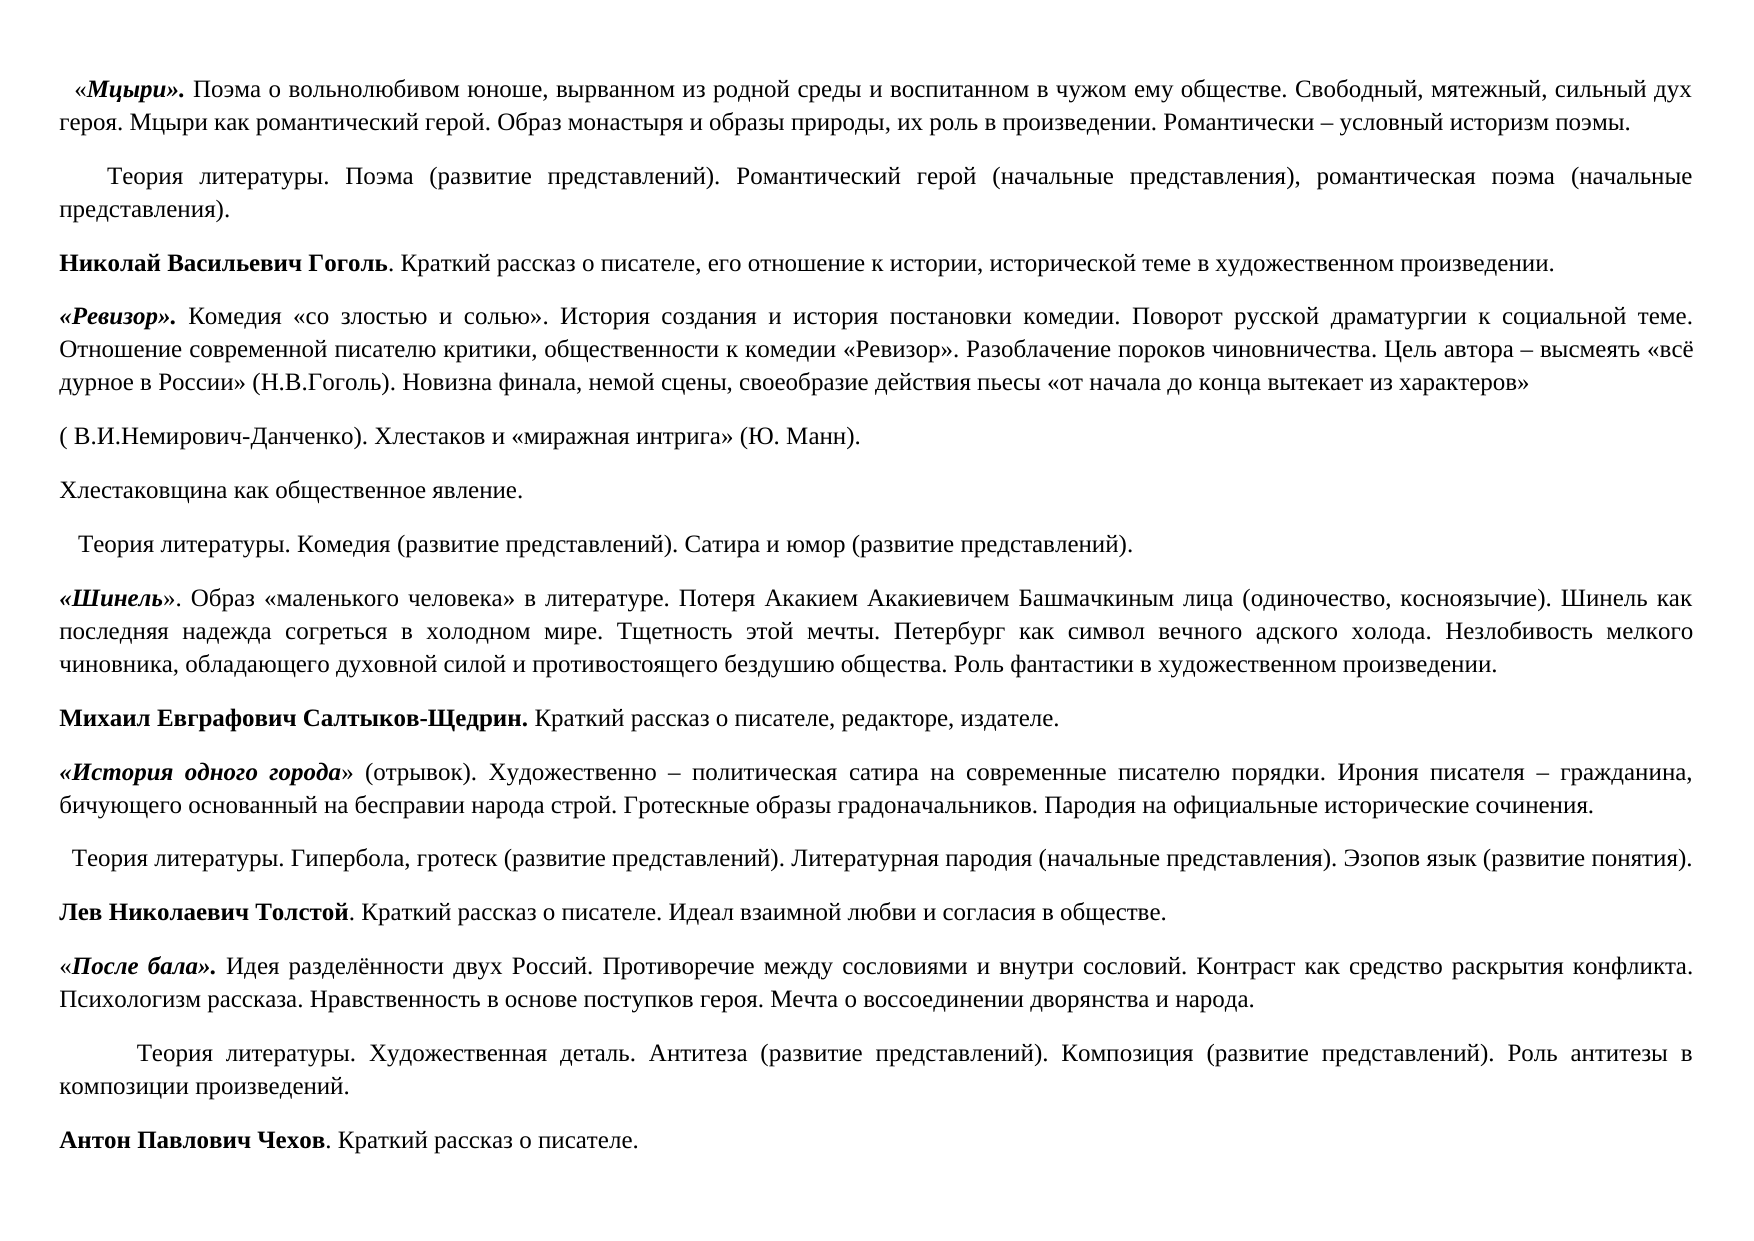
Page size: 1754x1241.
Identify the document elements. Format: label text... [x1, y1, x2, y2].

text Хлестаковщина как общественное явление. [59, 475, 1695, 504]
text «История одного города» (отрывок). Художественно – политическая сатира на современные писателю порядки. Ирония писателя – гражданина, бичующего основанный на бесправии народа строй. Гротескные образы градоначальников. Пародия на официальные исторические сочинения. [59, 757, 1695, 818]
text Теория литературы. Художественная деталь. Антитеза (развитие представлений). Композиция (развитие представлений). Роль антитезы в композиции произведений. [59, 1038, 1695, 1100]
text Михаил Евграфович Салтыков-Щедрин. Краткий рассказ о писателе, редакторе, издателе. [59, 703, 1695, 732]
text Теория литературы. Поэма (развитие представлений). Романтический герой (начальные представления), романтическая поэма (начальные представления). [59, 161, 1695, 222]
text «После бала». Идея разделённости двух Россий. Противоречие между сословиями и внутри сословий. Контраст как средство раскрытия конфликта. Психологизм рассказа. Нравственность в основе поступков героя. Мечта о воссоединении дворянства и народа. [59, 951, 1695, 1013]
text ( В.И.Немирович-Данченко). Хлестаков и «миражная интрига» (Ю. Манн). [59, 421, 1695, 450]
text «Мцыри». Поэма о вольнолюбивом юноше, вырванном из родной среды и воспитанном в чужом ему обществе. Свободный, мятежный, сильный дух героя. Мцыри как романтический герой. Образ монастыря и образы природы, их роль в произведении. Романтически – условный историзм поэмы. [59, 74, 1695, 136]
text «Ревизор». Комедия «со злостью и солью». История создания и история постановки комедии. Поворот русской драматургии к социальной теме. Отношение современной писателю критики, общественности к комедии «Ревизор». Разоблачение пороков чиновничества. Цель автора – высмеять «всё дурное в России» (Н.В.Гоголь). Новизна финала, немой сцены, своеобразие действия пьесы «от начала до конца вытекает из характеров» [59, 301, 1695, 396]
text Лев Николаевич Толстой. Краткий рассказ о писателе. Идеал взаимной любви и согласия в обществе. [59, 897, 1695, 926]
text Теория литературы. Комедия (развитие представлений). Сатира и юмор (развитие представлений). [59, 529, 1695, 558]
text Николай Васильевич Гоголь. Краткий рассказ о писателе, его отношение к истории, исторической теме в художественном произведении. [59, 248, 1695, 276]
text Антон Павлович Чехов. Краткий рассказ о писателе. [59, 1125, 1695, 1154]
text Теория литературы. Гипербола, гротеск (развитие представлений). Литературная пародия (начальные представления). Эзопов язык (развитие понятия). [59, 843, 1695, 872]
text «Шинель». Образ «маленького человека» в литературе. Потеря Акакием Акакиевичем Башмачкиным лица (одиночество, косноязычие). Шинель как последняя надежда согреться в холодном мире. Тщетность этой мечты. Петербург как символ вечного адского холода. Незлобивость мелкого чиновника, обладающего духовной силой и противостоящего бездушию общества. Роль фантастики в художественном произведении. [59, 583, 1695, 678]
